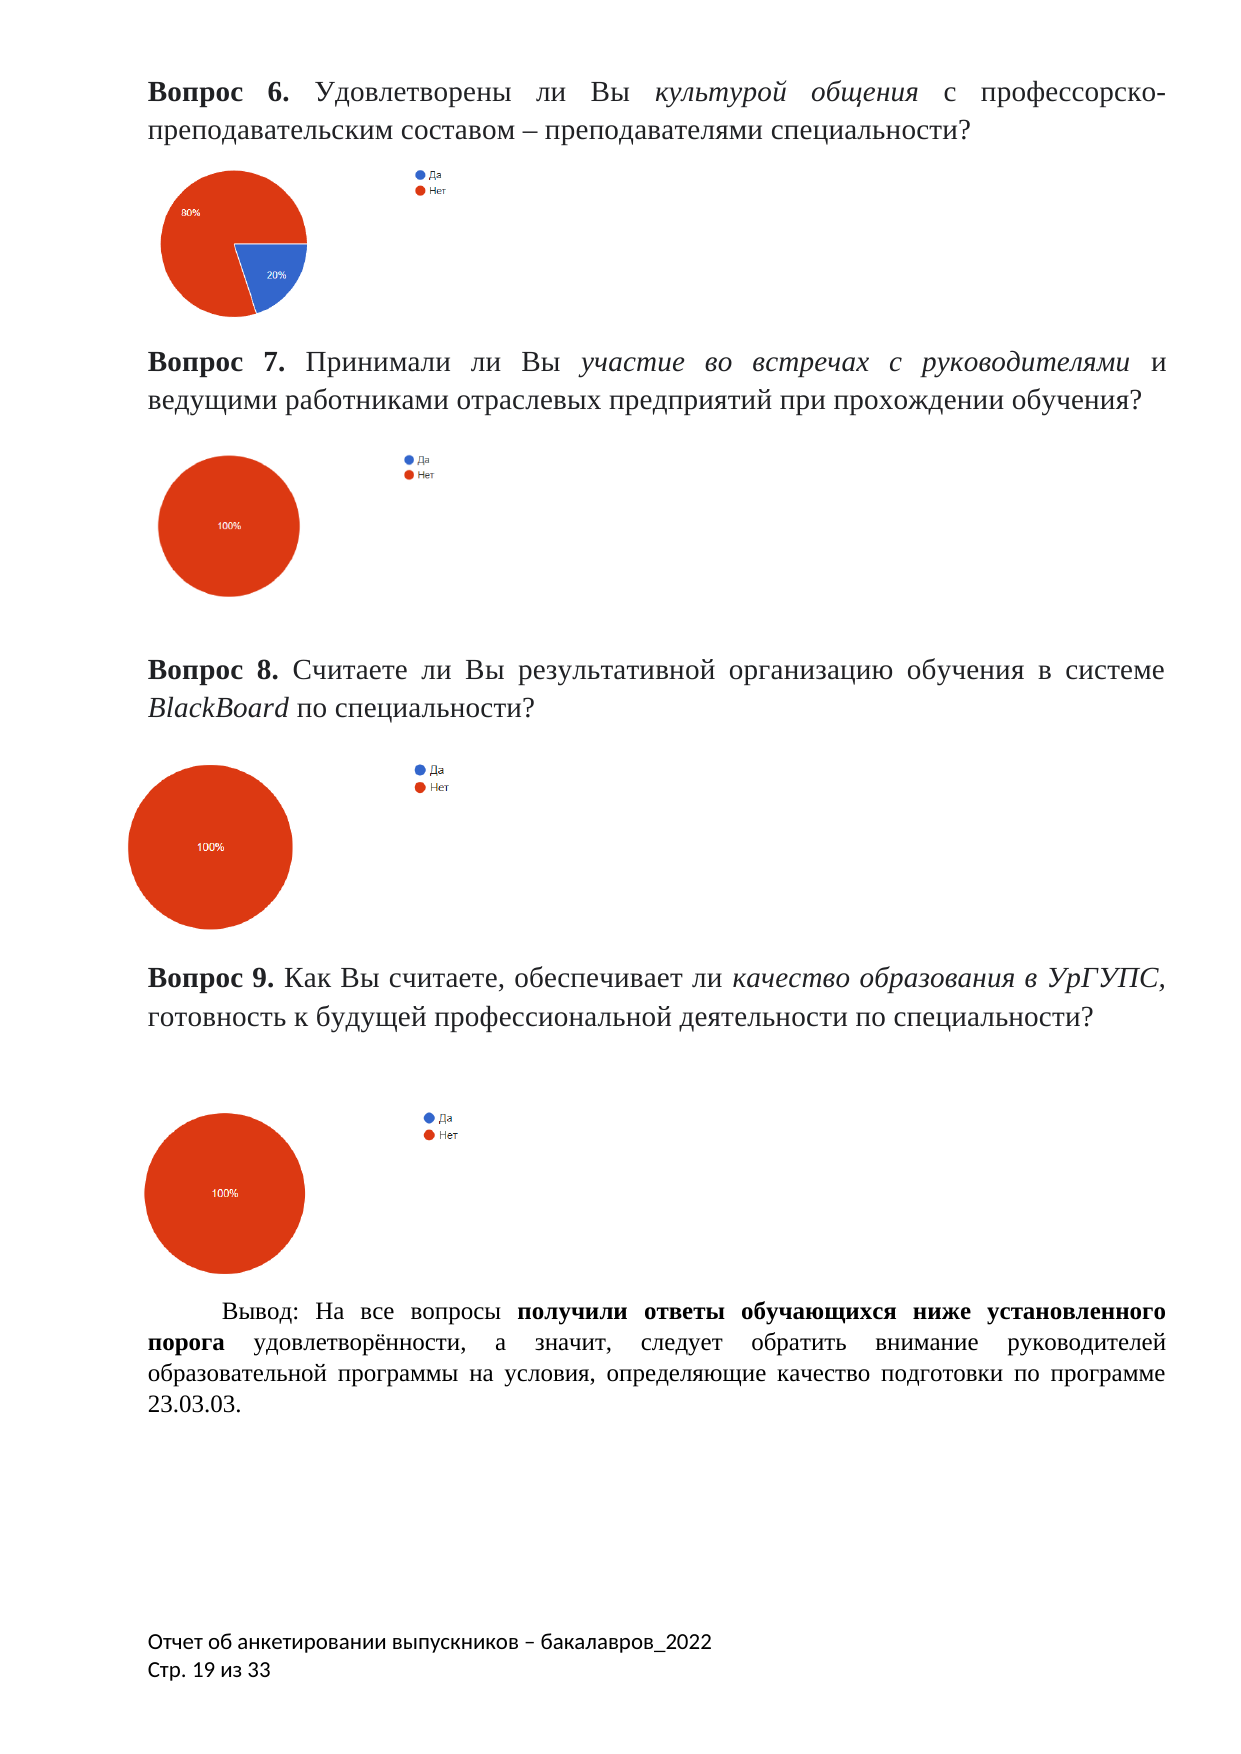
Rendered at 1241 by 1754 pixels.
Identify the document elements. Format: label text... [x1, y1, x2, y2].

picture [136, 1086, 466, 1291]
picture [147, 428, 445, 616]
text Вопрос 6. Удовлетворены ли Вы культурой общения с профессорско-преподавательским составом – преподавателями специальности? [148, 74, 1167, 146]
text Вопрос 8. Считаете ли Вы результативной организацию обучения в системе BlackBoard по специальности? [148, 686, 1167, 724]
picture [123, 749, 457, 938]
text Вопрос 7. Принимали ли Вы участие во встречах с руководителями и ведущими работниками отраслевых предприятий при прохождении обучения? [148, 377, 1167, 416]
text Вывод: На все вопросы получили ответы обучающихся ниже установленного порога удовлетворённости, а значит, следует обратить внимание руководителей образовательной программы на условия, определяющие качество подготовки по программе 23.03.03. [148, 1296, 1167, 1418]
picture [147, 157, 460, 330]
text Вопрос 9. Как Вы считаете, обеспечивает ли качество образования в УрГУПС, готовность к будущей профессиональной деятельности по специальности? [148, 994, 1167, 1032]
